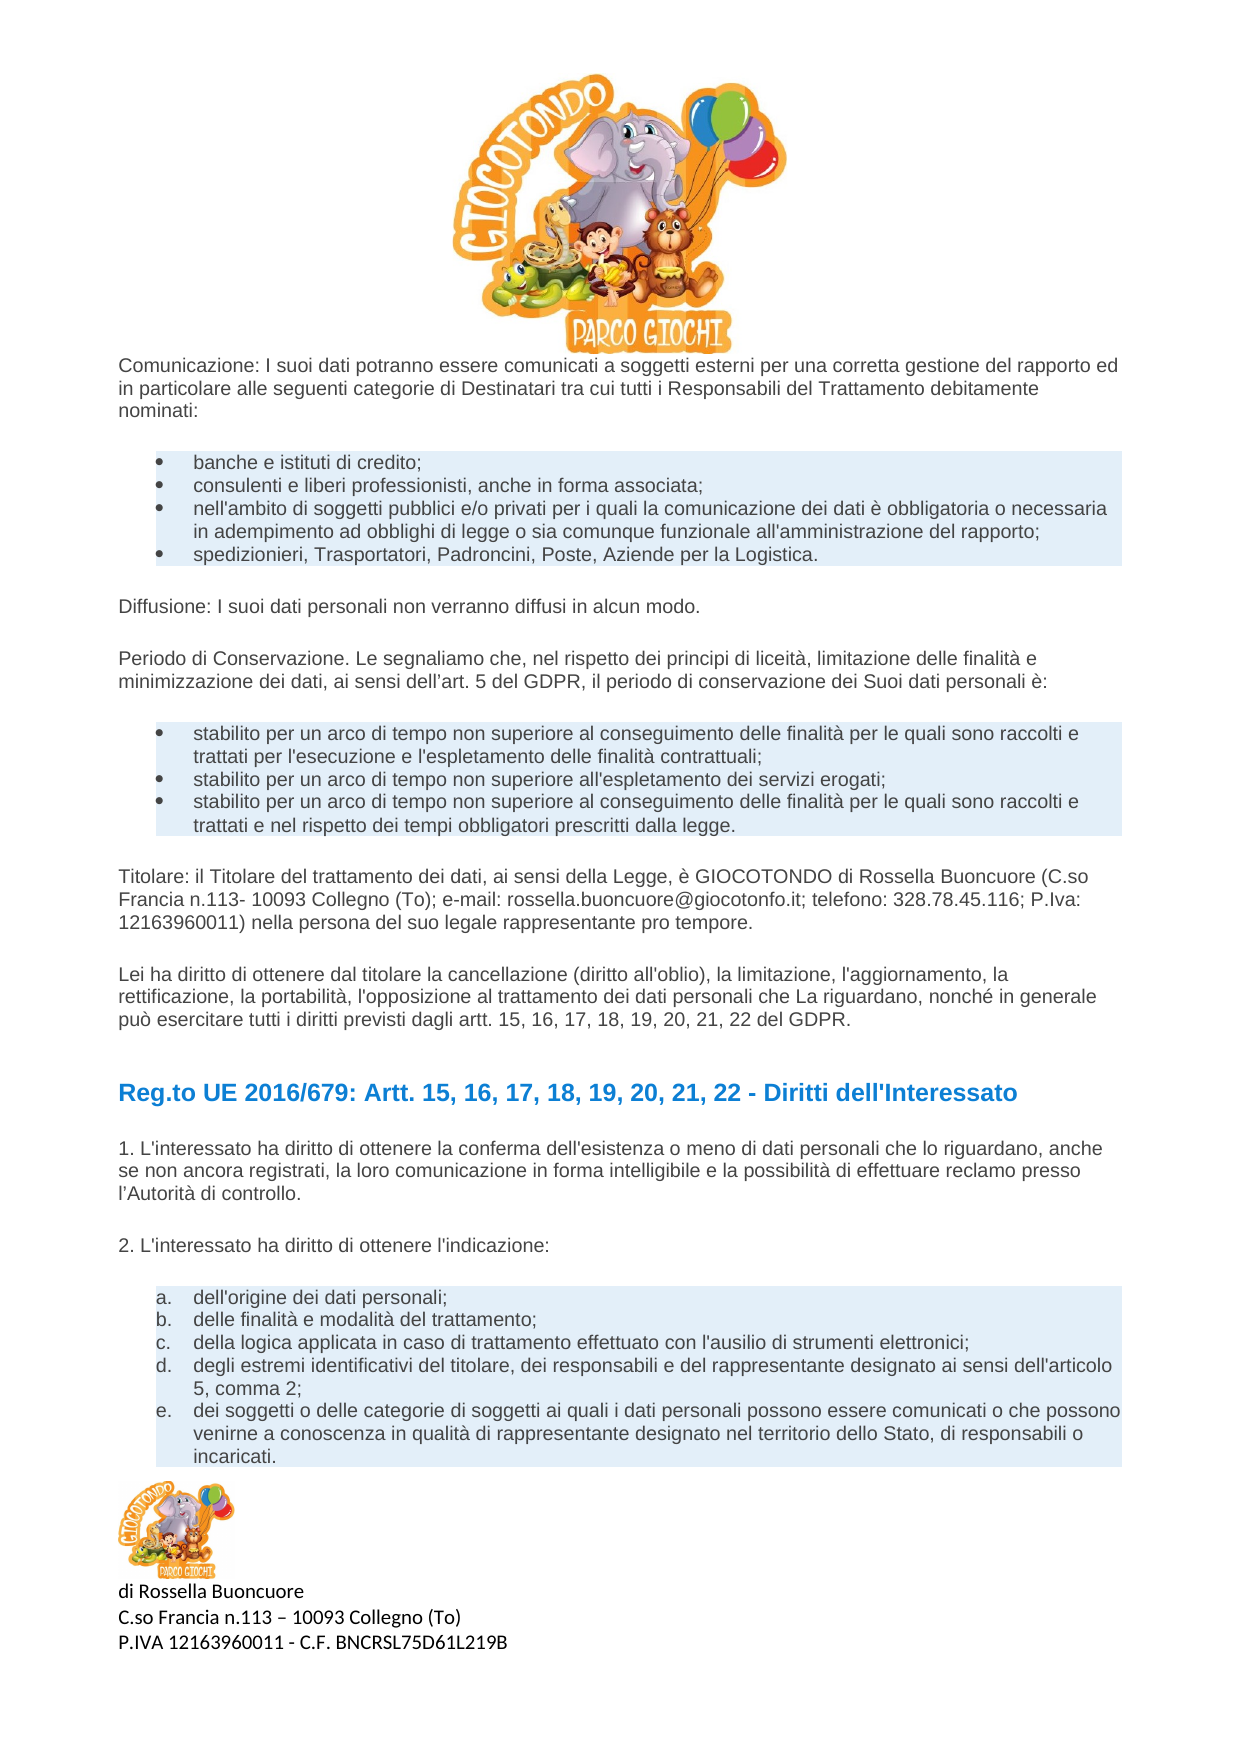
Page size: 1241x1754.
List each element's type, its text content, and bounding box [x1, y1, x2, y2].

list stabilito per un arco di tempo non superiore al conseguimento delle finalità per le quali sono raccolti e trattati e nel rispetto dei tempi obbligatori prescritti dalla legge. [156, 790, 1122, 836]
list spedizionieri, Trasportatori, Padroncini, Poste, Aziende per la Logistica. [156, 543, 1122, 566]
list dell'origine dei dati personali; [156, 1286, 1122, 1308]
list stabilito per un arco di tempo non superiore all'espletamento dei servizi erogati; [156, 767, 1122, 790]
text 2. L'interessato ha diritto di ottenere l'indicazione: [118, 1234, 1122, 1256]
list degli estremi identificativi del titolare, dei responsabili e del rappresentante designato ai sensi dell'articolo 5, comma 2; [156, 1354, 1122, 1399]
list dei soggetti o delle categorie di soggetti ai quali i dati personali possono essere comunicati o che possono venirne a conoscenza in qualità di rappresentante designato nel territorio dello Stato, di responsabili o incaricati. [156, 1399, 1122, 1467]
text Diffusione: I suoi dati personali non verranno diffusi in alcun modo. [118, 595, 1122, 618]
text Comunicazione: I suoi dati potranno essere comunicati a soggetti esterni per una corretta gestione del rapporto ed in particolare alle seguenti categorie di Destinatari tra cui tutti i Responsabili del Trattamento debitamente nominati: [118, 354, 1122, 422]
list della logica applicata in caso di trattamento effettuato con l'ausilio di strumenti elettronici; [156, 1331, 1122, 1354]
picture [118, 1481, 235, 1579]
list stabilito per un arco di tempo non superiore al conseguimento delle finalità per le quali sono raccolti e trattati per l'esecuzione e l'espletamento delle finalità contrattuali; [156, 722, 1122, 767]
list delle finalità e modalità del trattamento; [156, 1308, 1122, 1331]
list nell'ambito di soggetti pubblici e/o privati per i quali la comunicazione dei dati è obbligatoria o necessaria in adempimento ad obblighi di legge o sia comunque funzionale all'amministrazione del rapporto; [156, 497, 1122, 543]
text 1. L'interessato ha diritto di ottenere la conferma dell'esistenza o meno di dati personali che lo riguardano, anche se non ancora registrati, la loro comunicazione in forma intelligibile e la possibilità di effettuare reclamo presso l’Autorità di controllo. [118, 1136, 1122, 1204]
text Periodo di Conservazione. Le segnaliamo che, nel rispetto dei principi di liceità, limitazione delle finalità e minimizzazione dei dati, ai sensi dell’art. 5 del GDPR, il periodo di conservazione dei Suoi dati personali è: [118, 647, 1122, 692]
list banche e istituti di credito; [156, 451, 1122, 474]
text Lei ha diritto di ottenere dal titolare la cancellazione (diritto all'oblio), la limitazione, l'aggiornamento, la rettificazione, la portabilità, l'opposizione al trattamento dei dati personali che La riguardano, nonché in generale può esercitare tutti i diritti previsti dagli artt. 15, 16, 17, 18, 19, 20, 21, 22 del GDPR. [118, 963, 1122, 1031]
list consulenti e liberi professionisti, anche in forma associata; [156, 474, 1122, 497]
picture [452, 73, 788, 354]
text Titolare: il Titolare del trattamento dei dati, ai sensi della Legge, è GIOCOTONDO di Rossella Buoncuore (C.so Francia n.113- 10093 Collegno (To); e-mail: rossella.buoncuore@giocotonfo.it; telefono: 328.78.45.116; P.Iva: 12163960011) nella persona del suo legale rappresentante pro tempore. [118, 865, 1122, 933]
text Reg.to UE 2016/679: Artt. 15, 16, 17, 18, 19, 20, 21, 22 - Diritti dell'Interessato [118, 1078, 1122, 1107]
